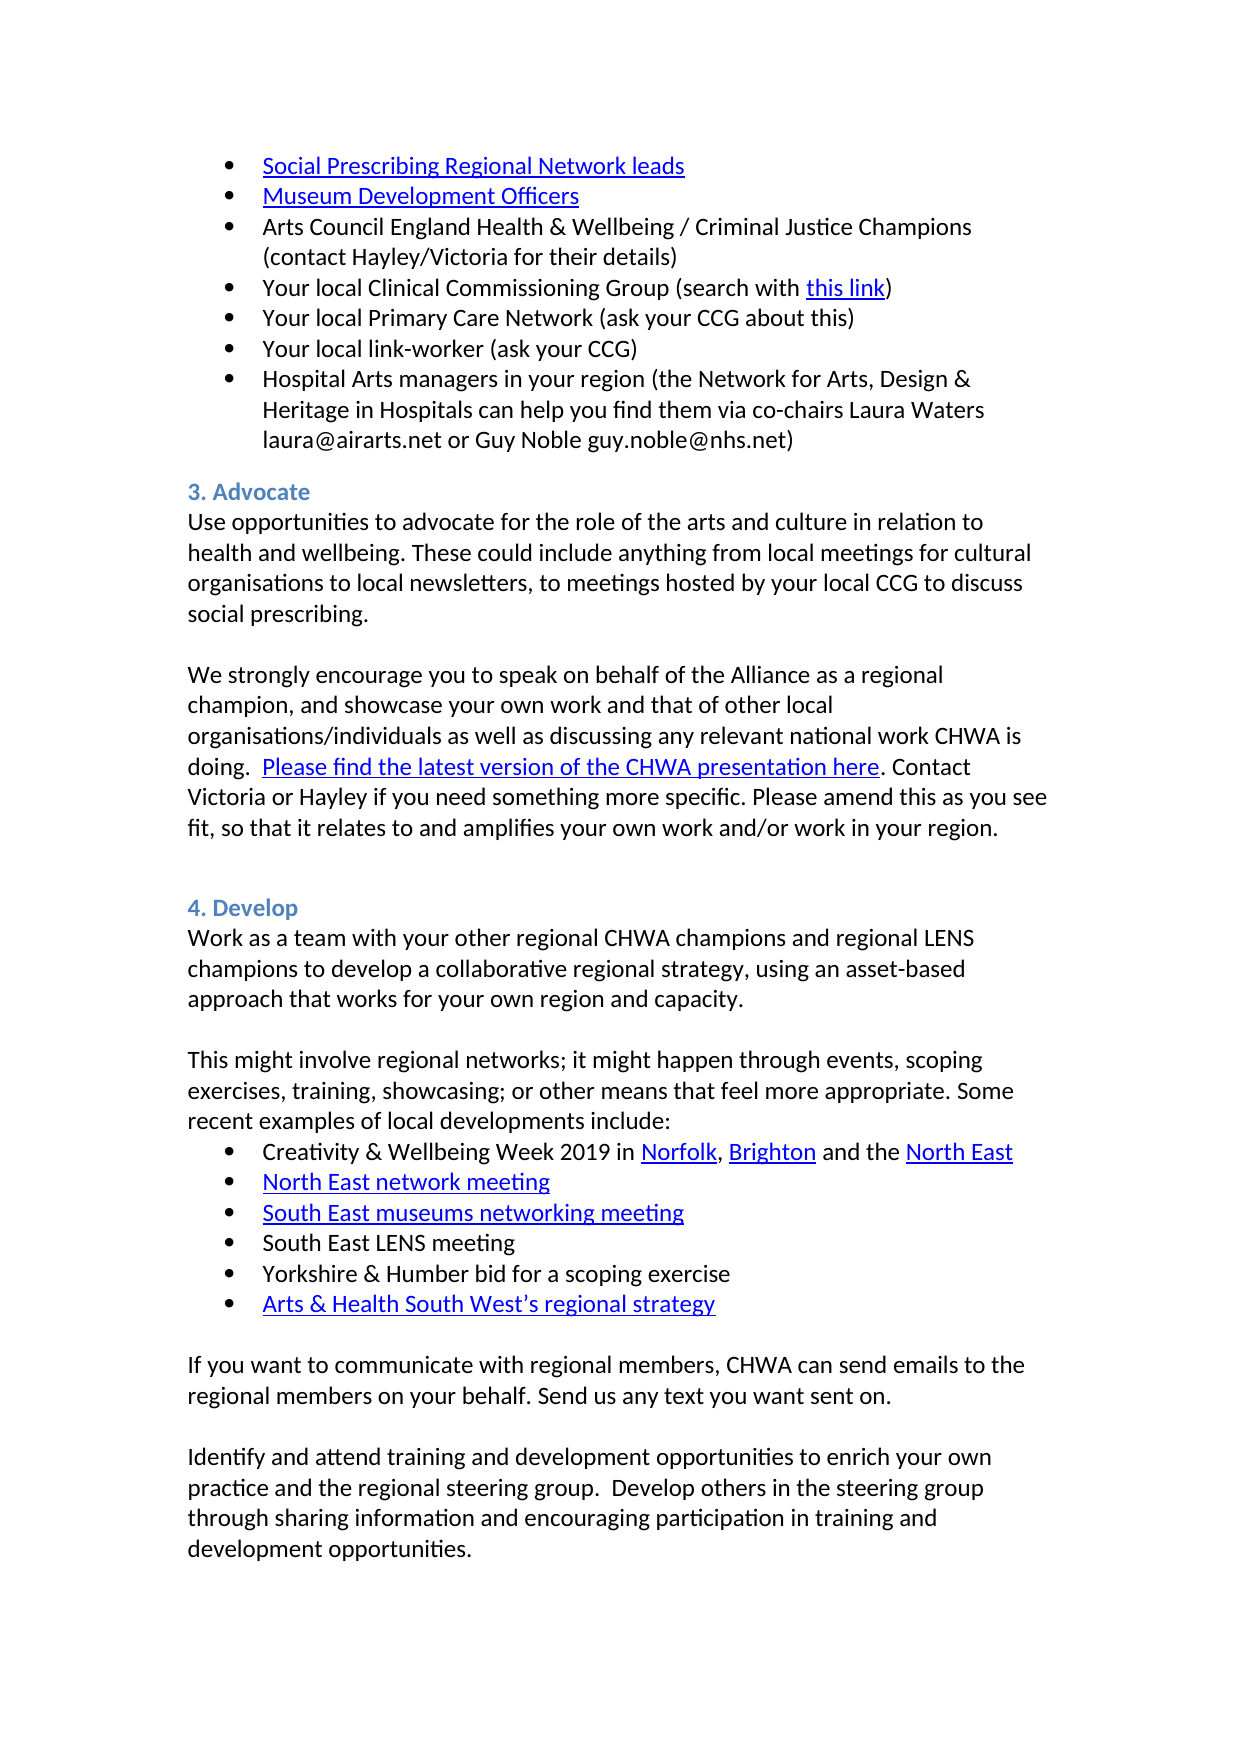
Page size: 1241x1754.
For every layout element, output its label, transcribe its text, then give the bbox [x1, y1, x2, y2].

list Yorkshire & Humber bid for a scoping exercise [225, 1258, 1053, 1289]
list Your local Clinical Commissioning Group (search with this link) [225, 272, 1053, 303]
text This might involve regional networks; it might happen through events, scoping exercises, training, showcasing; or other means that feel more appropriate. Some recent examples of local developments include: [187, 1044, 1053, 1136]
subtitle 4. Develop [187, 892, 1053, 922]
list South East LENS meeting [225, 1228, 1053, 1258]
list Hospital Arts managers in your region (the Network for Arts, Design & Heritage in Hospitals can help you find them via co-chairs Laura Waters laura@airarts.net or Guy Noble guy.noble@nhs.net) [225, 364, 1053, 455]
list Arts Council England Health & Wellbeing / Criminal Justice Champions (contact Hayley/Victoria for their details) [225, 211, 1053, 272]
list Your local Primary Care Network (ask your CCG about this) [225, 303, 1053, 333]
list Social Prescribing Regional Network leads [225, 150, 1053, 181]
text Identify and attend training and development opportunities to enrich your own practice and the regional steering group. Develop others in the steering group through sharing information and encouraging participation in training and development opportunities. [187, 1441, 1053, 1563]
list Your local link-worker (ask your CCG) [225, 333, 1053, 364]
text We strongly encourage you to speak on behalf of the Alliance as a regional champion, and showcase your own work and that of other local organisations/individuals as well as discussing any relevant national work CHWA is doing. Please find the latest version of the CHWA presentation here. Contact Victoria or Hayley if you need something more specific. Please amend this as you see fit, so that it relates to and amplifies your own work and/or work in your region. [187, 659, 1053, 842]
list Arts & Health South West’s regional strategy [225, 1289, 1053, 1319]
list Museum Development Officers [225, 181, 1053, 211]
text If you want to communicate with regional members, CHWA can send emails to the regional members on your behalf. Send us any text you want sent on. [187, 1350, 1053, 1411]
subtitle 3. Advocate [187, 476, 1053, 507]
text Work as a team with your other regional CHWA champions and regional LENS champions to develop a collaborative regional strategy, using an asset-based approach that works for your own region and capacity. [187, 922, 1053, 1014]
text Use opportunities to advocate for the role of the arts and culture in relation to health and wellbeing. These could include anything from local meetings for cultural organisations to local newsletters, to meetings hosted by your local CCG to discuss social prescribing. [187, 507, 1053, 629]
list Creativity & Wellbeing Week 2019 in Norfolk, Brighton and the North East [225, 1136, 1053, 1167]
list South East museums networking meeting [225, 1197, 1053, 1228]
list North East network meeting [225, 1167, 1053, 1197]
